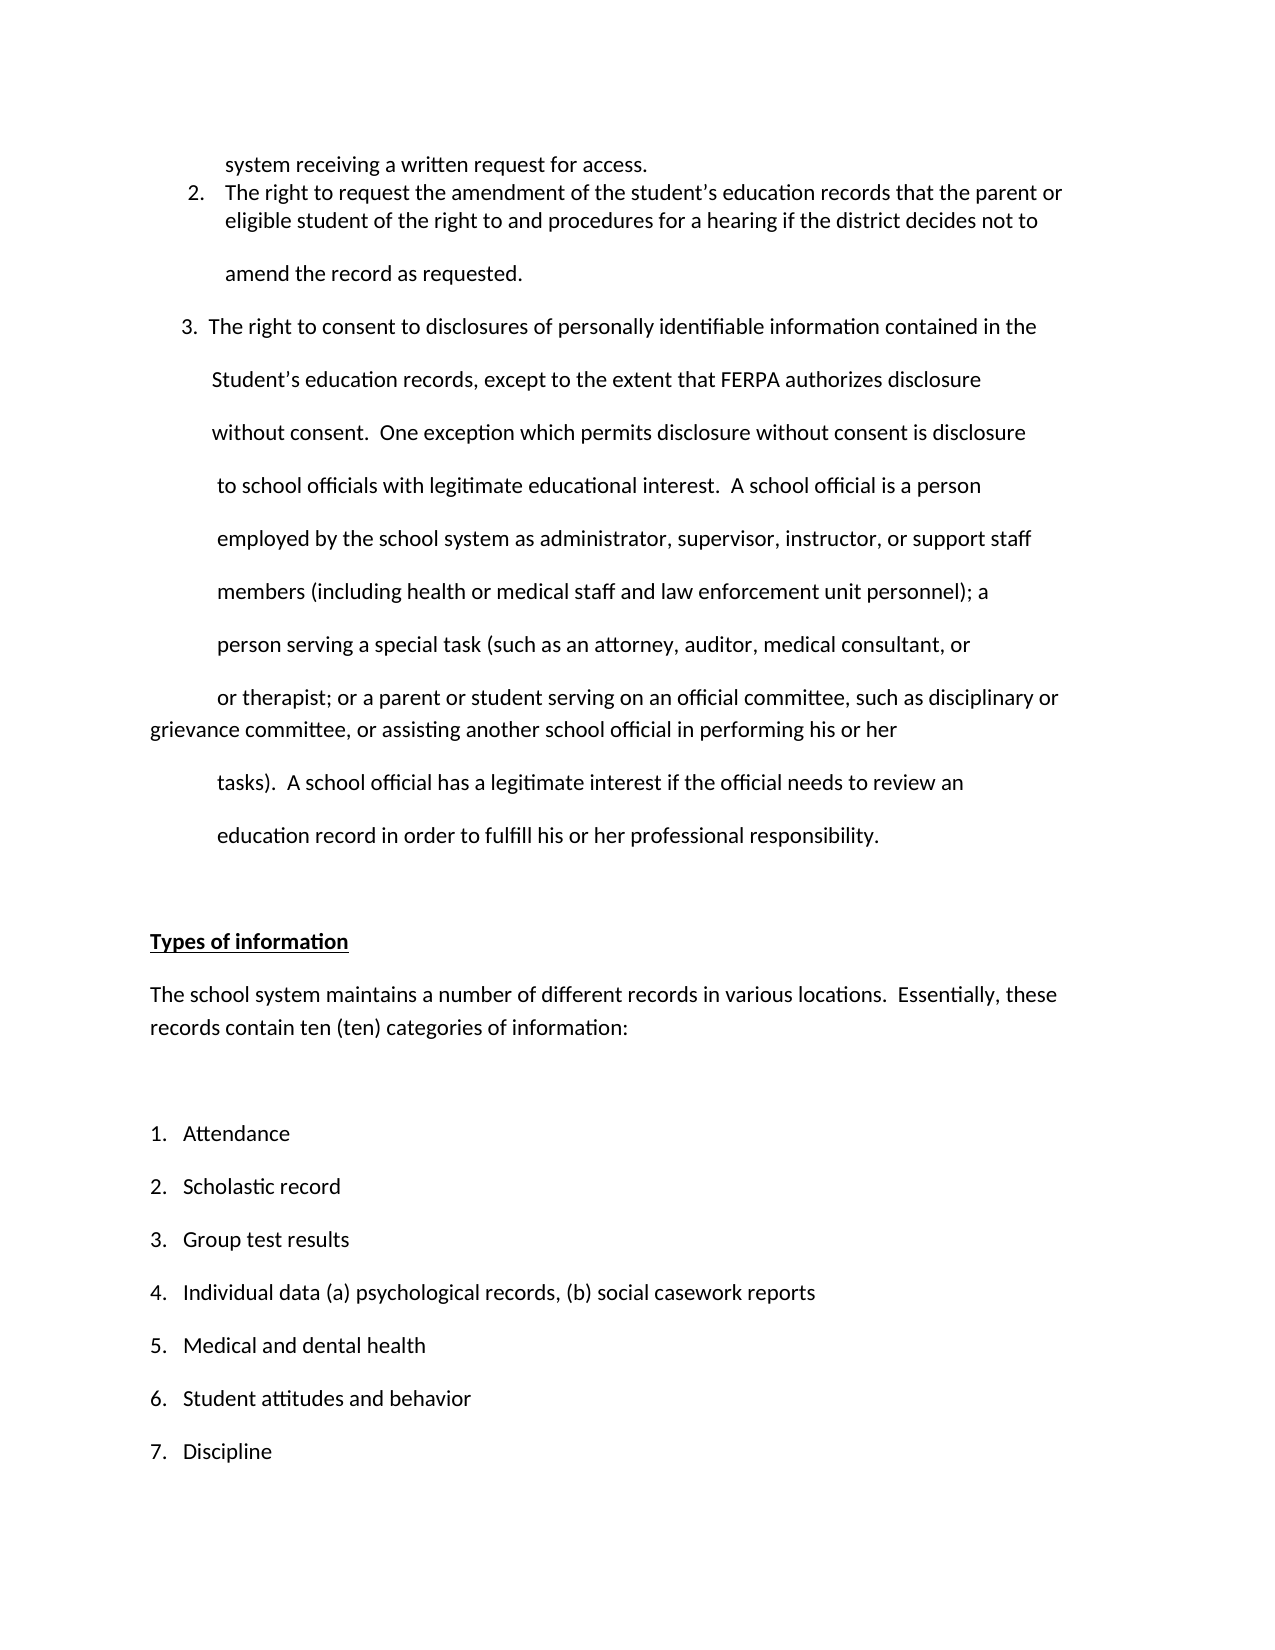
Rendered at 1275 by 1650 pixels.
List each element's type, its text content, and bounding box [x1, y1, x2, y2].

text The school system maintains a number of different records in various locations. Essentially, these records contain ten (ten) categories of information: [150, 981, 1125, 1041]
text eligible student of the right to and procedures for a hearing if the district decides not to [225, 206, 1125, 234]
text 5. Medical and dental health [150, 1331, 1125, 1359]
text Student’s education records, except to the extent that FERPA authorizes disclosure [150, 365, 1125, 393]
text members (including health or medical staff and law enforcement unit personnel); a [150, 577, 1125, 605]
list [187, 150, 1125, 178]
text to school officials with legitimate educational interest. A school official is a person [150, 471, 1125, 499]
text education record in order to fulfill his or her professional responsibility. [150, 821, 1125, 849]
text 3. The right to consent to disclosures of personally identifiable information contained in the [150, 312, 1125, 340]
text tasks). A school official has a legitimate interest if the official needs to review an [150, 768, 1125, 796]
text 3. Group test results [150, 1225, 1125, 1253]
text person serving a special task (such as an attorney, auditor, medical consultant, or [150, 630, 1125, 658]
text or therapist; or a parent or student serving on an official committee, such as disciplinary or grievance committee, or assisting another school official in performing his or her [150, 683, 1125, 743]
text amend the record as requested. [225, 259, 1125, 287]
text 1. Attendance [150, 1119, 1125, 1147]
text 4. Individual data (a) psychological records, (b) social casework reports [150, 1278, 1125, 1306]
text employed by the school system as administrator, supervisor, instructor, or support staff [150, 524, 1125, 552]
list The right to request the amendment of the student’s education records that the parent or [187, 178, 1125, 206]
text Types of information [150, 927, 1125, 956]
text 7. Discipline [150, 1437, 1125, 1465]
text without consent. One exception which permits disclosure without consent is disclosure [150, 418, 1125, 446]
text 6. Student attitudes and behavior [150, 1384, 1125, 1412]
text 2. Scholastic record [150, 1172, 1125, 1200]
